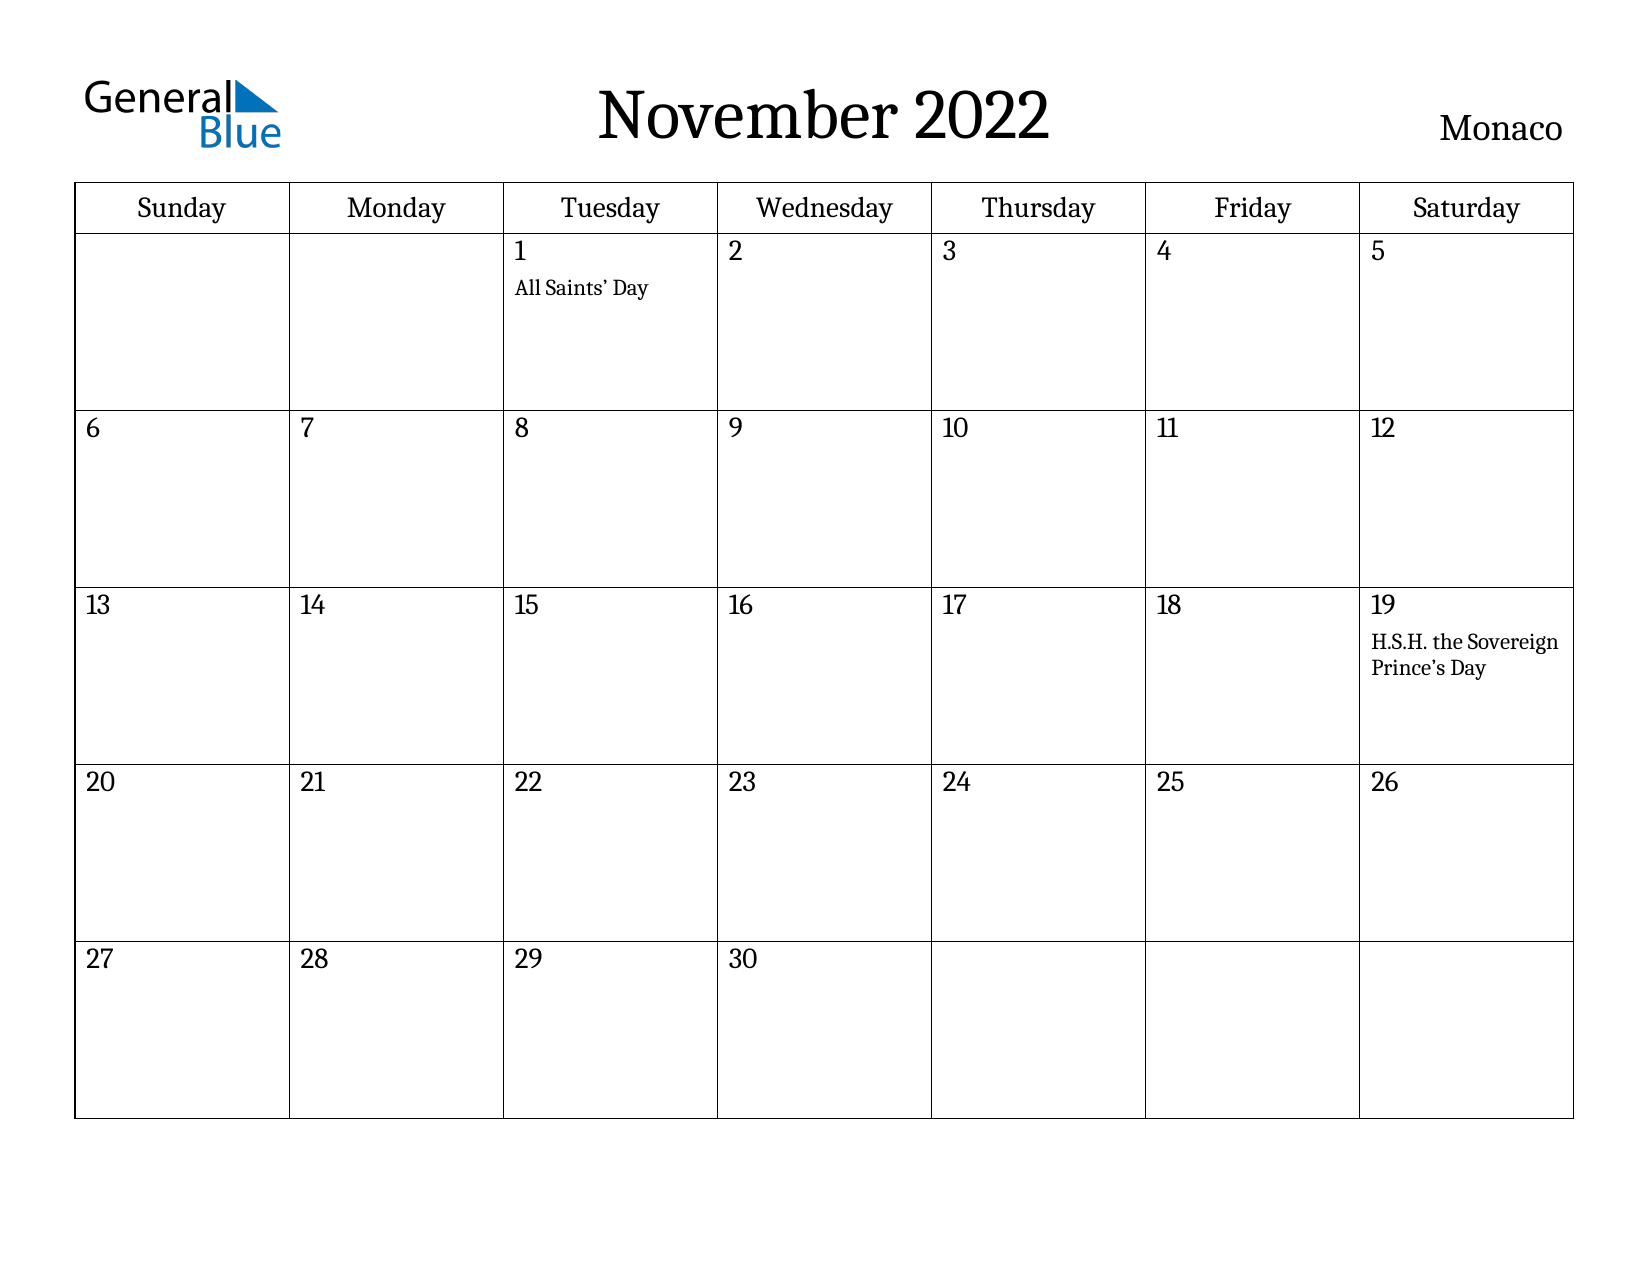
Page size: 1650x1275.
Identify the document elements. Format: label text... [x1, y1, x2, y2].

table_cell [718, 983, 931, 1118]
table_cell [504, 629, 717, 764]
table_cell 11 [1146, 411, 1359, 452]
table_cell 2 [718, 234, 931, 275]
table_cell 14 [290, 588, 503, 629]
table_cell [932, 629, 1145, 764]
table_cell [932, 452, 1145, 587]
table_cell 17 [932, 588, 1145, 629]
table_cell 6 [76, 411, 289, 452]
table_cell 3 [932, 234, 1145, 275]
table_cell Monday [290, 183, 503, 233]
table_cell 26 [1360, 765, 1573, 806]
table_cell 7 [290, 411, 503, 452]
table_cell 24 [932, 765, 1145, 806]
table_cell [932, 275, 1145, 410]
table_cell 13 [76, 588, 289, 629]
table_cell [1146, 942, 1359, 983]
table_header November 2022 [503, 75, 1146, 182]
table_cell Thursday [932, 183, 1145, 233]
table_cell 18 [1146, 588, 1359, 629]
table_cell [1360, 275, 1573, 410]
table_cell 4 [1146, 234, 1359, 275]
table_cell 8 [504, 411, 717, 452]
table_cell 25 [1146, 765, 1359, 806]
table_cell 10 [932, 411, 1145, 452]
table_cell [932, 983, 1145, 1118]
table_cell [932, 942, 1145, 983]
table_cell [504, 983, 717, 1118]
table_cell [290, 629, 503, 764]
table_cell 23 [718, 765, 931, 806]
table_cell [290, 452, 503, 587]
table_cell 19 [1360, 588, 1573, 629]
table_cell Tuesday [504, 183, 717, 233]
table_cell [932, 806, 1145, 941]
table_cell 30 [718, 942, 931, 983]
table_cell 15 [504, 588, 717, 629]
table_cell All Saints’ Day [504, 275, 717, 410]
table_header [75, 75, 503, 182]
table_cell [76, 629, 289, 764]
table_cell [290, 983, 503, 1118]
table_header Monaco [1146, 75, 1574, 182]
table_cell [1146, 452, 1359, 587]
table_cell [504, 452, 717, 587]
table_cell [1360, 942, 1573, 983]
table_cell [290, 806, 503, 941]
table_cell 9 [718, 411, 931, 452]
table_cell Wednesday [718, 183, 931, 233]
table_cell 28 [290, 942, 503, 983]
table_cell [1146, 806, 1359, 941]
table_cell [76, 806, 289, 941]
table_cell 29 [504, 942, 717, 983]
table_cell 21 [290, 765, 503, 806]
table_cell [718, 275, 931, 410]
table_cell 22 [504, 765, 717, 806]
table_cell [1360, 983, 1573, 1118]
table_cell [1146, 983, 1359, 1118]
table_cell [76, 275, 289, 410]
table_cell 20 [76, 765, 289, 806]
table_cell [76, 452, 289, 587]
table_cell 12 [1360, 411, 1573, 452]
table_cell [290, 234, 503, 275]
table_cell Saturday [1360, 183, 1573, 233]
table_cell 16 [718, 588, 931, 629]
table_cell [1360, 452, 1573, 587]
table_cell [290, 275, 503, 410]
table_cell Sunday [76, 183, 289, 233]
table_cell [1146, 275, 1359, 410]
table_cell 27 [76, 942, 289, 983]
table_cell [504, 806, 717, 941]
table_cell [1360, 806, 1573, 941]
table_cell [1146, 629, 1359, 764]
table_cell [718, 629, 931, 764]
table_cell [76, 234, 289, 275]
table_cell 5 [1360, 234, 1573, 275]
table_cell H.S.H. the Sovereign Prince’s Day [1360, 629, 1573, 764]
table_cell [718, 806, 931, 941]
picture [85, 80, 281, 148]
table_cell Friday [1146, 183, 1359, 233]
table_cell [718, 452, 931, 587]
table_cell 1 [504, 234, 717, 275]
table_cell [76, 983, 289, 1118]
